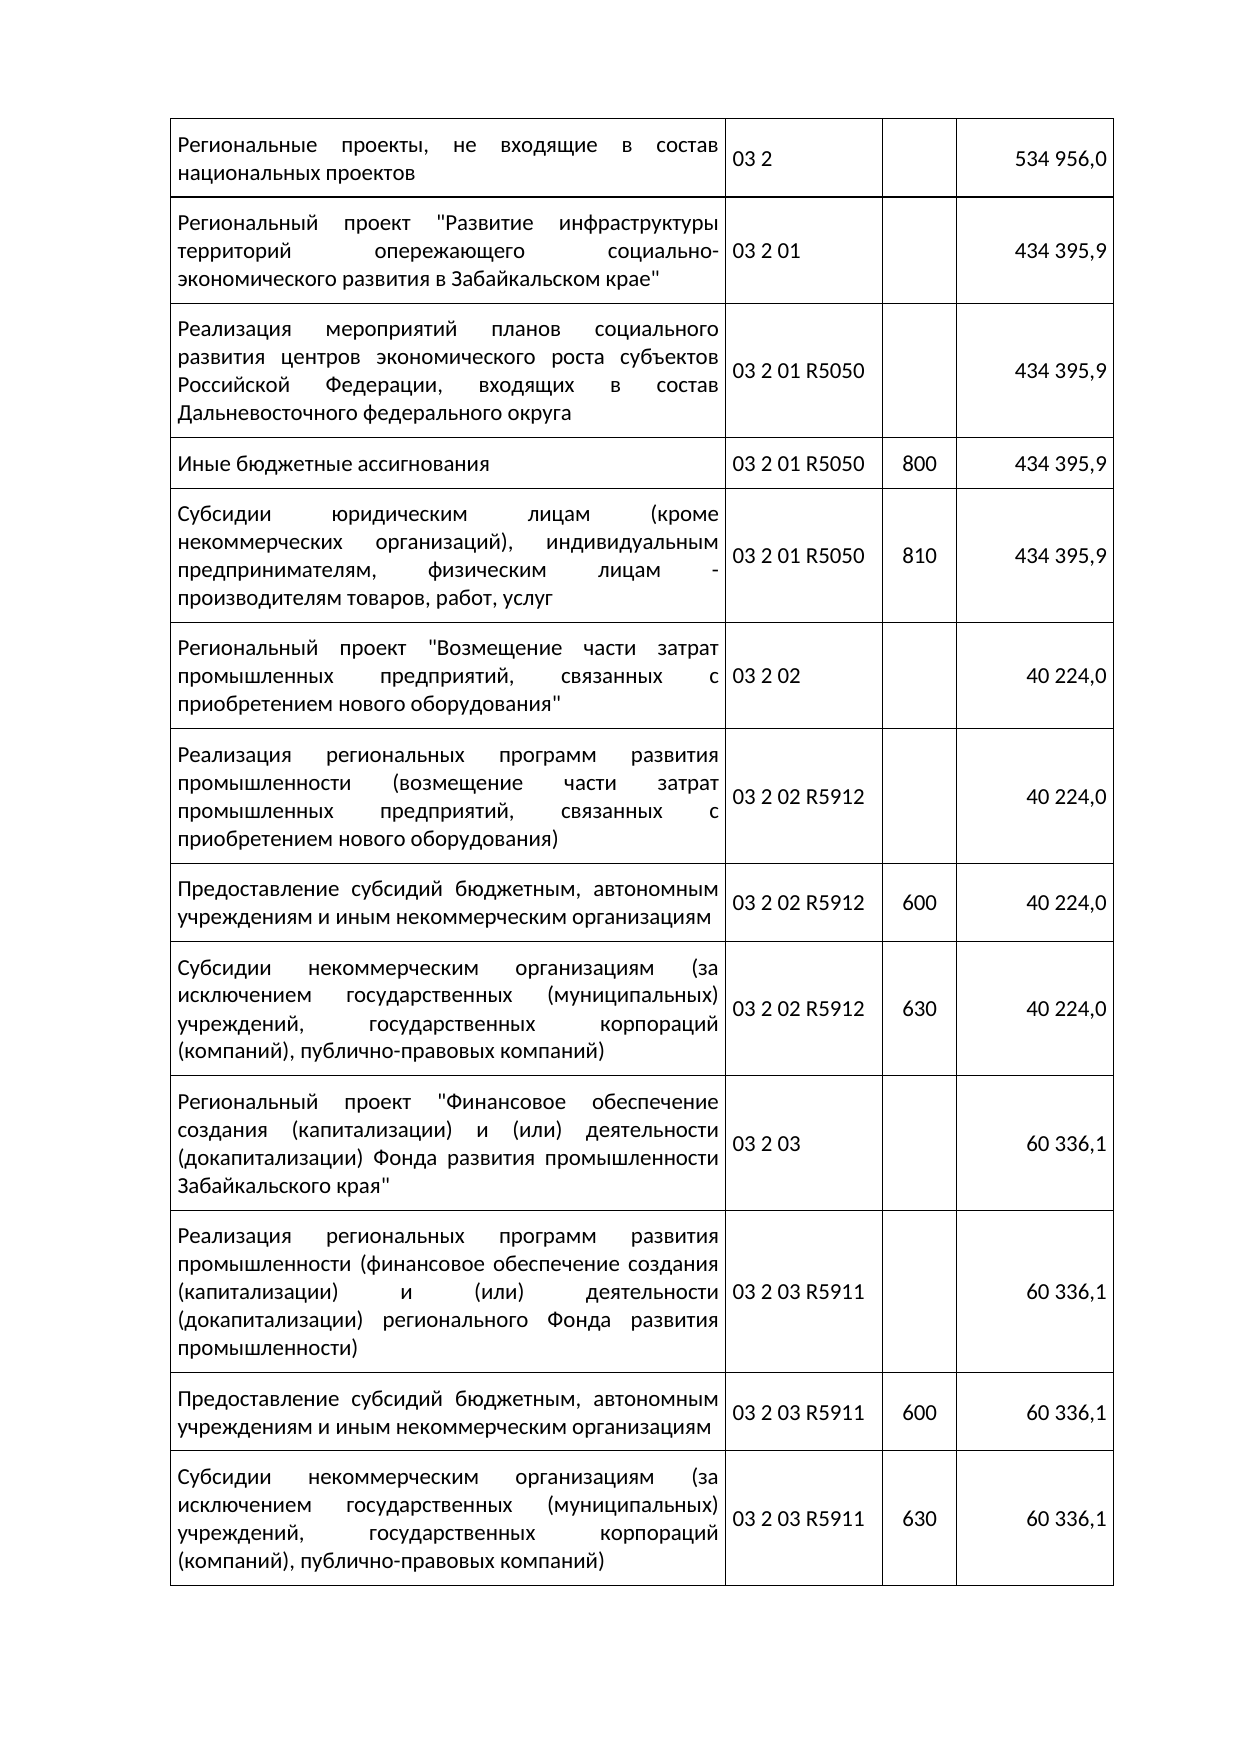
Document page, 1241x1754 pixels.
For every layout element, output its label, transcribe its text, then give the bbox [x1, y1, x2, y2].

table_cell Региональный проект "Возмещение части затрат промышленных предприятий, связанных с приобретением нового оборудования" [171, 623, 725, 728]
table_cell 600 [883, 1373, 956, 1450]
table_cell 03 2 02 R5912 [726, 864, 882, 941]
table_cell 03 2 03 [726, 1076, 882, 1210]
table_cell Предоставление субсидий бюджетным, автономным учреждениям и иным некоммерческим организациям [171, 1373, 725, 1450]
table_cell Субсидии некоммерческим организациям (за исключением государственных (муниципальных) учреждений, государственных корпораций (компаний), публично-правовых компаний) [171, 942, 725, 1075]
table_cell 03 2 01 R5050 [726, 438, 882, 487]
table_cell [883, 198, 956, 303]
table_cell 03 2 01 [726, 198, 882, 303]
table_cell 03 2 03 R5911 [726, 1211, 882, 1372]
table_cell 60 336,1 [957, 1211, 1113, 1372]
table_cell [883, 1211, 956, 1372]
table_cell Реализация региональных программ развития промышленности (возмещение части затрат промышленных предприятий, связанных с приобретением нового оборудования) [171, 729, 725, 863]
table_cell 60 336,1 [957, 1373, 1113, 1450]
table_cell 03 2 01 R5050 [726, 489, 882, 622]
table_cell Реализация мероприятий планов социального развития центров экономического роста субъектов Российской Федерации, входящих в состав Дальневосточного федерального округа [171, 304, 725, 437]
table_cell 03 2 03 R5911 [726, 1373, 882, 1450]
table_cell [883, 1076, 956, 1210]
table_cell 40 224,0 [957, 729, 1113, 863]
table_cell Иные бюджетные ассигнования [171, 438, 725, 487]
table_cell 60 336,1 [957, 1076, 1113, 1210]
table_cell 434 395,9 [957, 304, 1113, 437]
table_cell 630 [883, 1451, 956, 1585]
table_cell 03 2 02 [726, 623, 882, 728]
table_cell 630 [883, 942, 956, 1075]
table_cell 810 [883, 489, 956, 622]
table_cell 434 395,9 [957, 198, 1113, 303]
table_cell 03 2 [726, 119, 882, 196]
table_cell Региональный проект "Финансовое обеспечение создания (капитализации) и (или) деятельности (докапитализации) Фонда развития промышленности Забайкальского края" [171, 1076, 725, 1210]
table_cell 534 956,0 [957, 119, 1113, 196]
table_cell 40 224,0 [957, 864, 1113, 941]
table_cell 03 2 02 R5912 [726, 729, 882, 863]
table_cell [883, 623, 956, 728]
table_cell Региональный проект "Развитие инфраструктуры территорий опережающего социально-экономического развития в Забайкальском крае" [171, 198, 725, 303]
table_cell 800 [883, 438, 956, 487]
table_cell [883, 119, 956, 196]
table_cell 434 395,9 [957, 489, 1113, 622]
table_cell 40 224,0 [957, 623, 1113, 728]
table_cell [883, 729, 956, 863]
table_cell 60 336,1 [957, 1451, 1113, 1585]
table_cell 03 2 02 R5912 [726, 942, 882, 1075]
table_cell 03 2 03 R5911 [726, 1451, 882, 1585]
table_cell 434 395,9 [957, 438, 1113, 487]
table_cell 40 224,0 [957, 942, 1113, 1075]
table_cell [883, 304, 956, 437]
table_cell 03 2 01 R5050 [726, 304, 882, 437]
table_cell Предоставление субсидий бюджетным, автономным учреждениям и иным некоммерческим организациям [171, 864, 725, 941]
table_cell Реализация региональных программ развития промышленности (финансовое обеспечение создания (капитализации) и (или) деятельности (докапитализации) регионального Фонда развития промышленности) [171, 1211, 725, 1372]
table_cell Региональные проекты, не входящие в состав национальных проектов [171, 119, 725, 196]
table_cell Субсидии некоммерческим организациям (за исключением государственных (муниципальных) учреждений, государственных корпораций (компаний), публично-правовых компаний) [171, 1451, 725, 1585]
table_cell 600 [883, 864, 956, 941]
